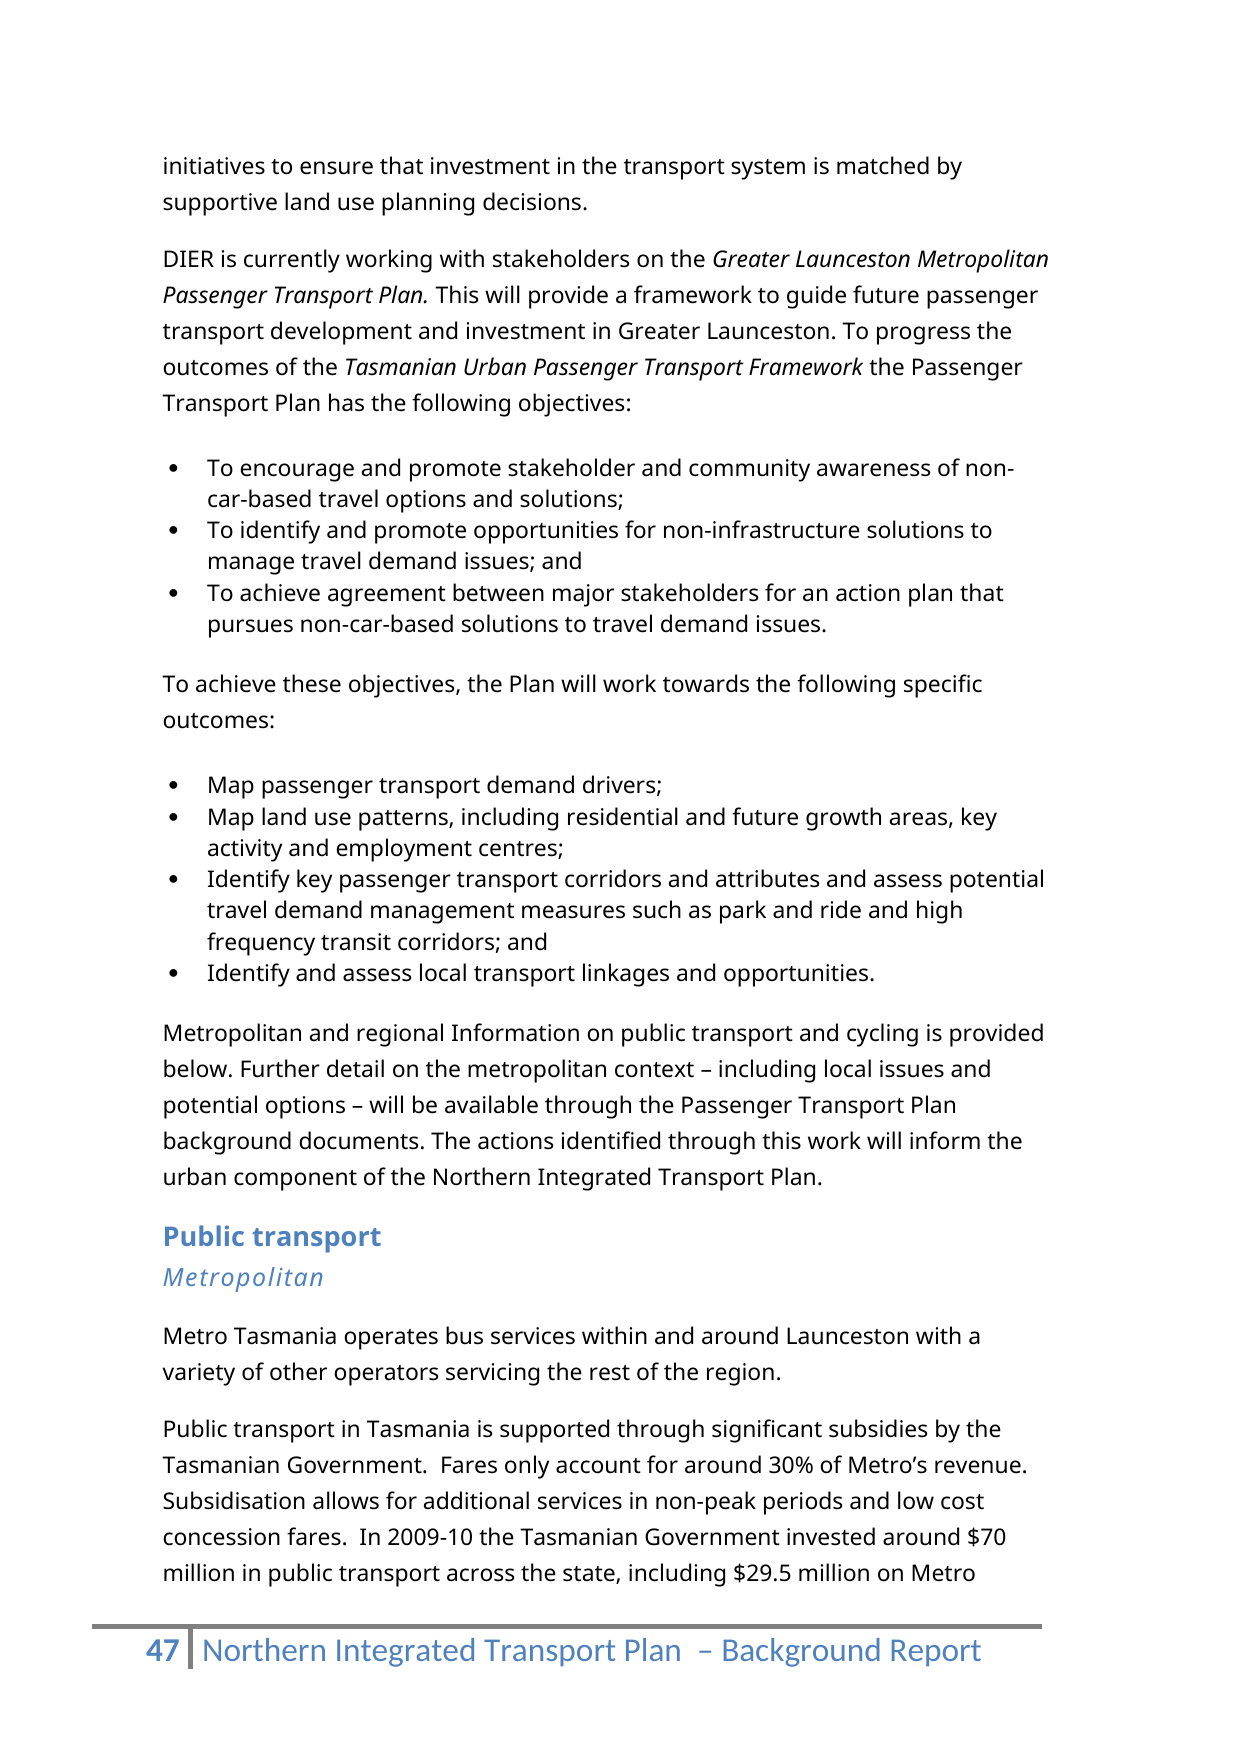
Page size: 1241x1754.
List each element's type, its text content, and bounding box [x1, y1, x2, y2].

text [162, 1413, 1053, 1588]
text DIER is currently working with stakeholders on the Greater Launceston Metropolitan Passenger Transport Plan. This will provide a framework to guide future passenger transport development and investment in Greater Launceston. To progress the outcomes of the Tasmanian Urban Passenger Transport Framework the Passenger Transport Plan has the following objectives: [162, 243, 1053, 418]
subtitle Metropolitan [162, 1260, 1053, 1294]
list Identify and assess local transport linkages and opportunities. [169, 957, 1053, 988]
list Identify key passenger transport corridors and attributes and assess potential travel demand management measures such as park and ride and high frequency transit corridors; and [169, 863, 1053, 957]
text Metropolitan and regional Information on public transport and cycling is provided below. Further detail on the metropolitan context – including local issues and potential options – will be available through the Passenger Transport Plan background documents. The actions identified through this work will inform the urban component of the Northern Integrated Transport Plan. [162, 1017, 1053, 1192]
text To achieve these objectives, the Plan will work towards the following specific outcomes: [162, 668, 1053, 735]
list To identify and promote opportunities for non-infrastructure solutions to manage travel demand issues; and [169, 514, 1053, 577]
text Metro Tasmania operates bus services within and around Launceston with a variety of other operators servicing the rest of the region. [162, 1320, 1053, 1387]
list To encourage and promote stakeholder and community awareness of non-car-based travel options and solutions; [169, 452, 1053, 514]
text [162, 150, 1053, 217]
list Map passenger transport demand drivers; [169, 769, 1053, 801]
list To achieve agreement between major stakeholders for an action plan that pursues non-car-based solutions to travel demand issues. [169, 577, 1053, 639]
subtitle Public transport [162, 1218, 1053, 1254]
list Map land use patterns, including residential and future growth areas, key activity and employment centres; [169, 801, 1053, 863]
